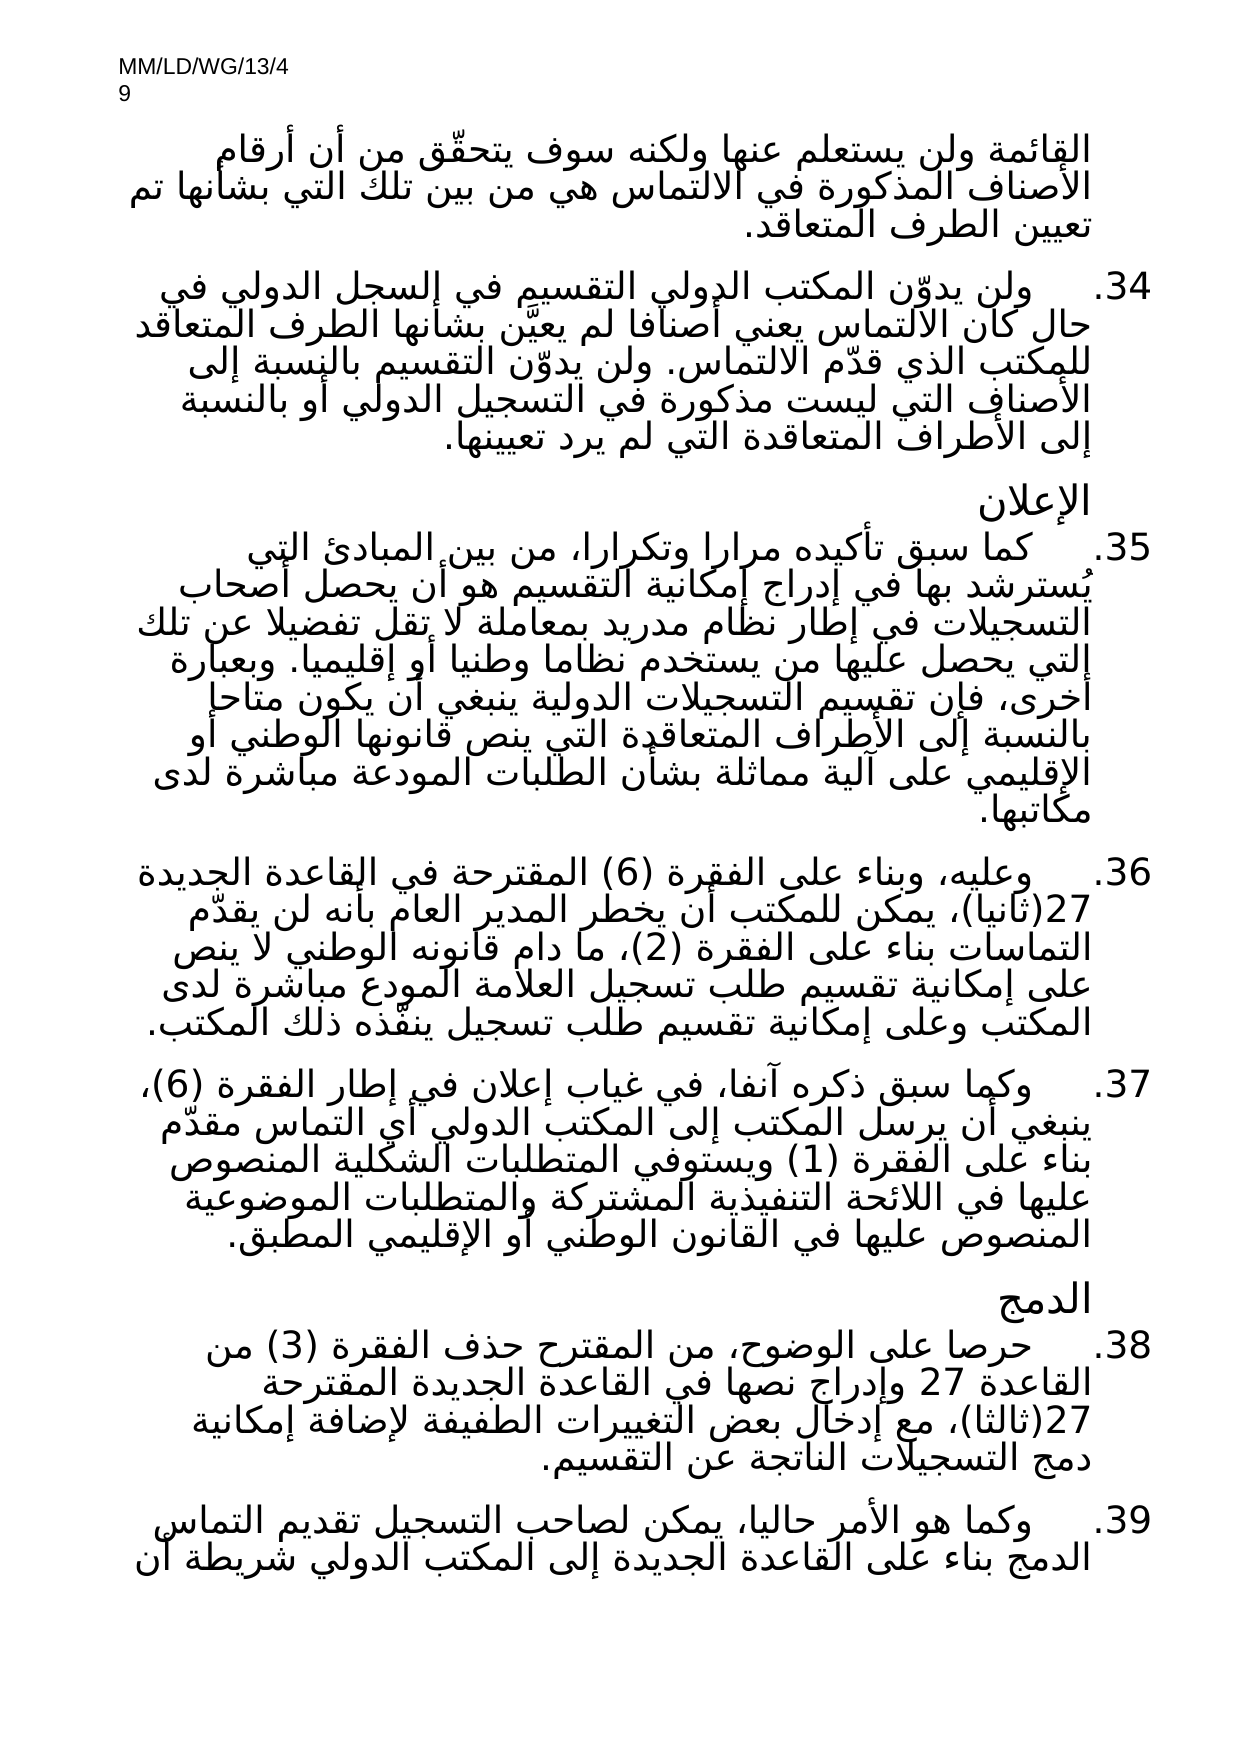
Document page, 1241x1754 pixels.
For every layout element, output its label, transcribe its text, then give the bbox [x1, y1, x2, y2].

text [118, 1503, 1092, 1578]
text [118, 132, 1092, 245]
text كما سبق تأكيده مرارا وتكرارا، من بين المبادئ التي يُسترشد بها في إدراج إمكانية التقسيم هو أن يحصل أصحاب التسجيلات في إطار نظام مدريد بمعاملة لا تقل تفضيلا عن تلك التي يحصل عليها من يستخدم نظاما وطنيا أو إقليميا. وبعبارة أخرى، فإن تقسيم التسجيلات الدولية ينبغي أن يكون متاحا بالنسبة إلى الأطراف المتعاقدة التي ينص قانونها الوطني أو الإقليمي على آلية مماثلة بشأن الطلبات المودعة مباشرة لدى مكاتبها. [118, 530, 1092, 830]
text حرصا على الوضوح، من المقترح حذف الفقرة (3) من القاعدة 27 وإدراج نصها في القاعدة الجديدة المقترحة 27(ثالثا)، مع إدخال بعض التغييرات الطفيفة لإضافة إمكانية دمج التسجيلات الناتجة عن التقسيم. [118, 1328, 1092, 1478]
subtitle الإعلان [118, 482, 1092, 524]
text وعليه، وبناء على الفقرة (6) المقترحة في القاعدة الجديدة 27(ثانيا)، يمكن للمكتب أن يخطر المدير العام بأنه لن يقدّم التماسات بناء على الفقرة (2)، ما دام قانونه الوطني لا ينص على إمكانية تقسيم طلب تسجيل العلامة المودع مباشرة لدى المكتب وعلى إمكانية تقسيم طلب تسجيل ينفّذه ذلك المكتب. [118, 855, 1092, 1043]
text ولن يدوّن المكتب الدولي التقسيم في السجل الدولي في حال كان الالتماس يعني أصنافا لم يعيَّن بشأنها الطرف المتعاقد للمكتب الذي قدّم الالتماس. ولن يدوّن التقسيم بالنسبة إلى الأصناف التي ليست مذكورة في التسجيل الدولي أو بالنسبة إلى الأطراف المتعاقدة التي لم يرد تعيينها. [118, 270, 1092, 457]
text وكما سبق ذكره آنفا، في غياب إعلان في إطار الفقرة (6)، ينبغي أن يرسل المكتب إلى المكتب الدولي أي التماس مقدّم بناء على الفقرة (1) ويستوفي المتطلبات الشكلية المنصوص عليها في اللائحة التنفيذية المشتركة والمتطلبات الموضوعية المنصوص عليها في القانون الوطني أو الإقليمي المطبق. [118, 1068, 1092, 1255]
subtitle الدمج [118, 1280, 1092, 1322]
